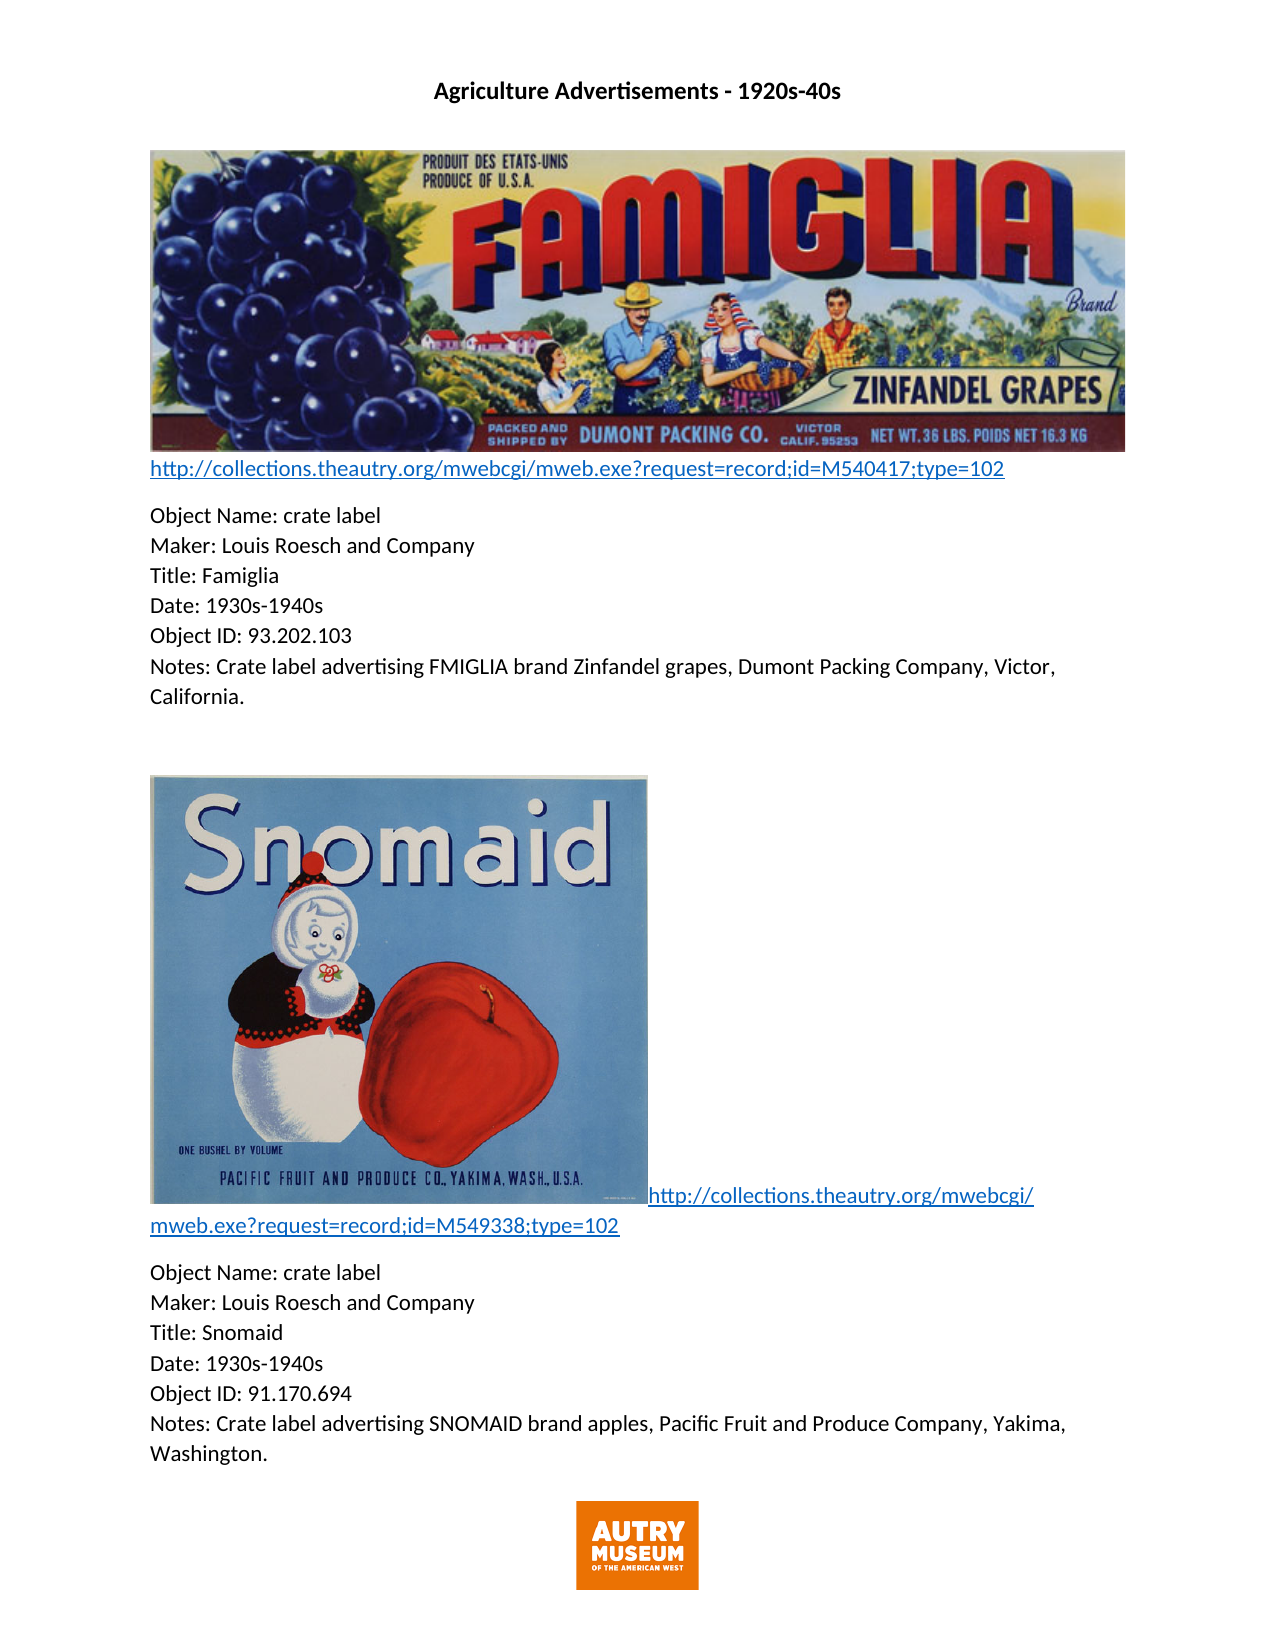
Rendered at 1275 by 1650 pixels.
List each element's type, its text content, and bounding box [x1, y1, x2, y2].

text http://collections.theautry.org/mwebcgi/mweb.exe?request=record;id=M540417;type=102 [150, 452, 1125, 482]
picture [576, 1501, 699, 1590]
picture [150, 775, 648, 1204]
text Object Name: crate label Maker: Louis Roesch and Company Title: Snomaid Date: 1930s-1940s Object ID: 91.170.694 Notes: Crate label advertising SNOMAID brand apples, Pacific Fruit and Produce Company, Yakima, Washington. [150, 1258, 1125, 1467]
picture [150, 150, 1125, 452]
text Object Name: crate label Maker: Louis Roesch and Company Title: Famiglia Date: 1930s-1940s Object ID: 93.202.103 Notes: Crate label advertising FMIGLIA brand Zinfandel grapes, Dumont Packing Company, Victor, California. [150, 501, 1125, 710]
